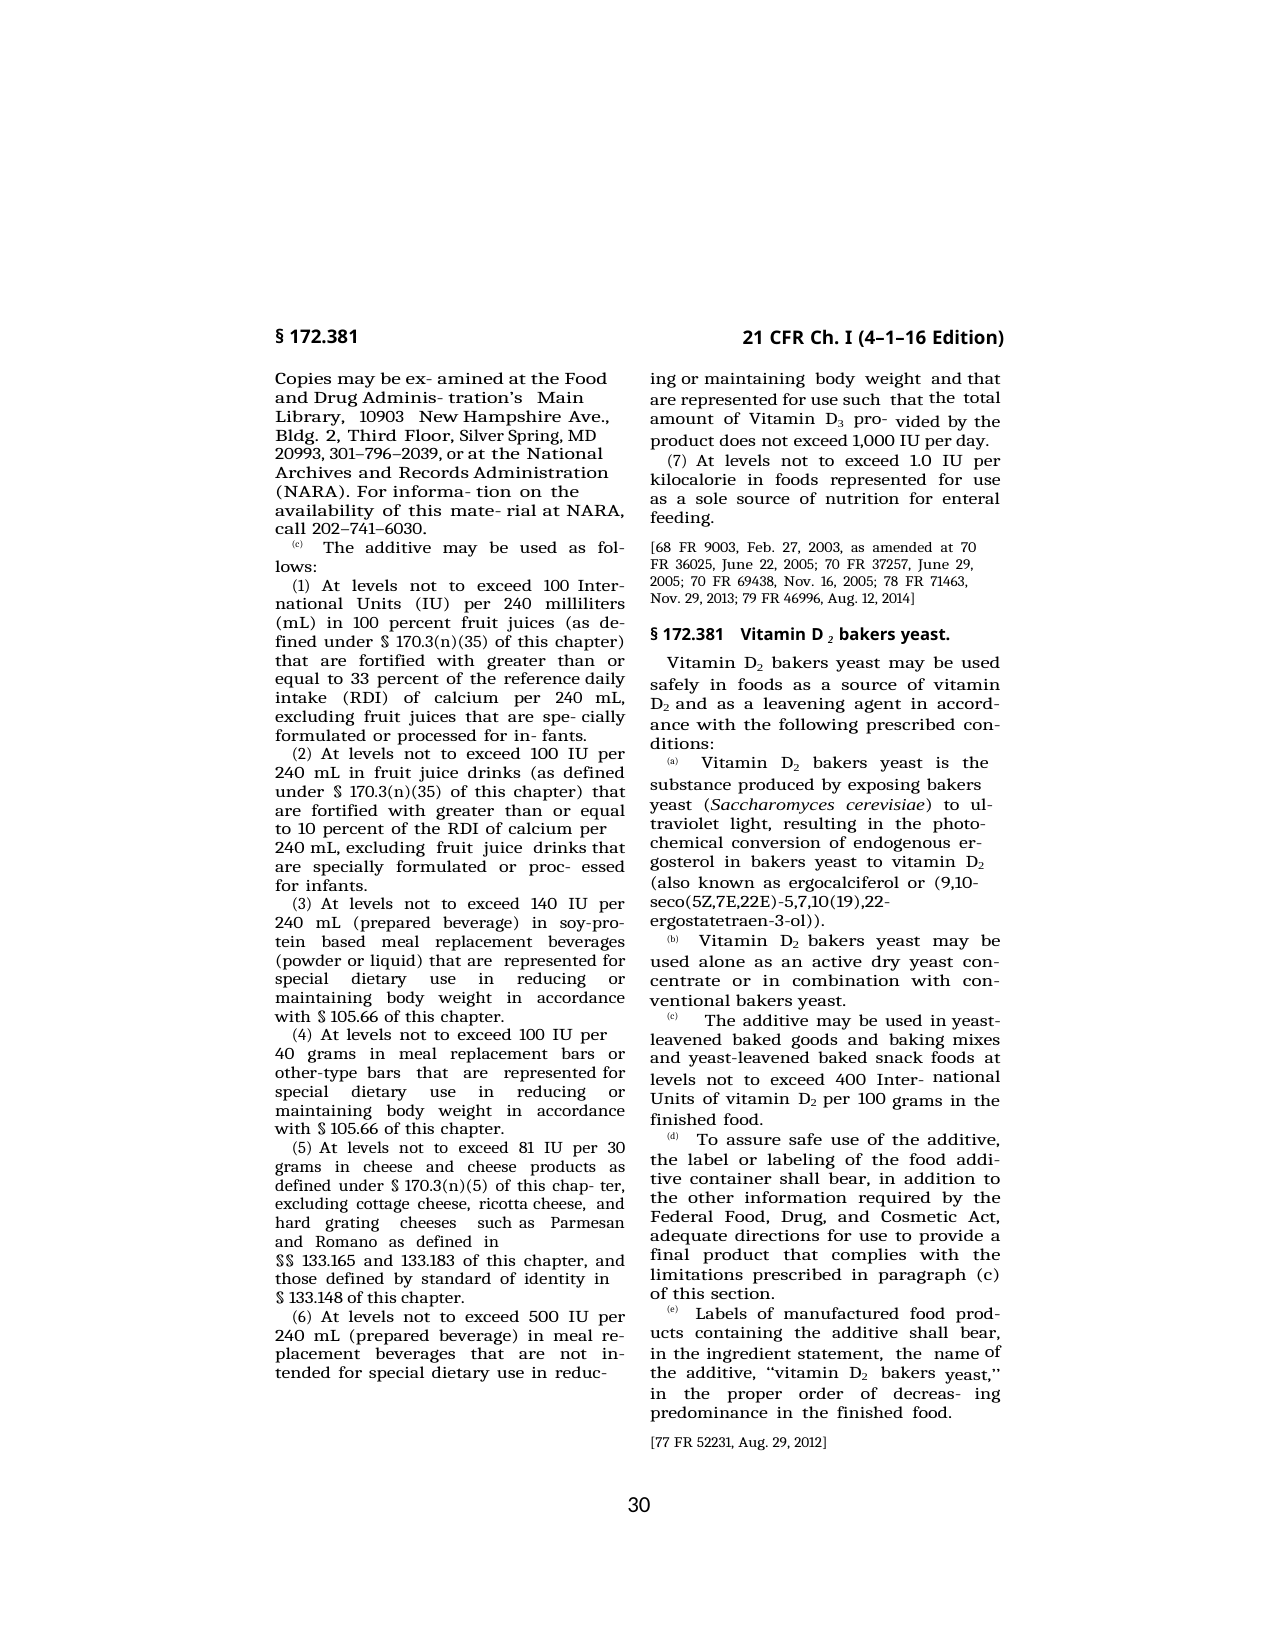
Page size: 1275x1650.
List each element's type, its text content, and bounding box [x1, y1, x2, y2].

text 40 grams in meal replacement bars or other-type bars that are represented for special dietary use in reducing or maintaining body weight in accordance with § 105.66 of this chapter. [275, 1045, 625, 1138]
list At levels not to exceed 100 Inter- national Units (IU) per 240 milliliters (mL) in 100 percent fruit juices (as de- fined under § 170.3(n)(35) of this chapter) that are fortified with greater than or equal to 33 percent of the reference daily intake (RDI) of calcium per 240 mL, excluding fruit juices that are spe- cially formulated or processed for in- fants. [275, 576, 625, 745]
list The additive may be used in yeast-leavened baked goods and baking mixes and yeast-leavened baked snack foods at levels not to exceed 400 Inter- national Units of vitamin D2 per 100 grams in the finished food. [650, 1011, 1000, 1130]
text 2005; 70 FR 69438, Nov. 16, 2005; 78 FR 71463, [650, 573, 1096, 590]
text [77 FR 52231, Aug. 29, 2012] [650, 1434, 1096, 1451]
text ing or maintaining body weight and that are represented for use such that the total amount of Vitamin D3 pro- vided by the product does not exceed 1,000 IU per day. [650, 370, 1000, 450]
subtitle § 172.381 [275, 324, 625, 349]
text Copies may be ex- amined at the Food and Drug Adminis- tration’s Main Library, 10903 New Hampshire Ave., Bldg. 2, Third Floor, Silver Spring, MD 20993, 301–796–2039, or at the National Archives and Records Administration (NARA). For informa- tion on the availability of this mate- rial at NARA, call 202–741–6030. [275, 370, 625, 538]
subtitle § 172.381 Vitamin D 2 bakers yeast. [650, 622, 1032, 648]
text Nov. 29, 2013; 79 FR 46996, Aug. 12, 2014] [650, 591, 1096, 607]
subtitle 21 CFR Ch. I (4–1–16 Edition) [742, 325, 1032, 350]
text [68 FR 9003, Feb. 27, 2003, as amended at 70 [650, 539, 1096, 556]
text FR 36025, June 22, 2005; 70 FR 37257, June 29, [650, 556, 1096, 573]
list At levels not to exceed 140 IU per 240 mL (prepared beverage) in soy-pro- tein based meal replacement beverages (powder or liquid) that are represented for special dietary use in reducing or maintaining body weight in accordance with § 105.66 of this chapter. [275, 895, 625, 1026]
list At levels not to exceed 100 IU per [292, 1026, 625, 1044]
list At levels not to exceed 100 IU per 240 mL in fruit juice drinks (as defined under § 170.3(n)(35) of this chapter) that are fortified with greater than or equal to 10 percent of the RDI of calcium per [275, 745, 625, 838]
list The additive may be used as fol- lows: [275, 538, 625, 576]
list At levels not to exceed 1.0 IU per kilocalorie in foods represented for use as a sole source of nutrition for enteral feeding. [650, 451, 1001, 528]
list To assure safe use of the additive, the label or labeling of the food addi- tive container shall bear, in addition to the other information required by the Federal Food, Drug, and Cosmetic Act, adequate directions for use to provide a final product that complies with the limitations prescribed in paragraph (c) of this section. [650, 1131, 1000, 1303]
list At levels not to exceed 81 IU per 30 grams in cheese and cheese products as defined under § 170.3(n)(5) of this chap- ter, excluding cottage cheese, ricotta cheese, and hard grating cheeses such as Parmesan and Romano as defined in [275, 1138, 625, 1251]
text Vitamin D2 bakers yeast may be used safely in foods as a source of vitamin D2 and as a leavening agent in accord- ance with the following prescribed con- ditions: [650, 654, 1000, 753]
text 240 mL, excluding fruit juice drinks that are specially formulated or proc- essed for infants. [275, 838, 625, 895]
list Labels of manufactured food prod- ucts containing the additive shall bear, in the ingredient statement, the name of the additive, ‘‘vitamin D2 bakers yeast,’’ in the proper order of decreas- ing predominance in the finished food. [650, 1304, 1000, 1423]
list At levels not to exceed 500 IU per 240 mL (prepared beverage) in meal re- placement beverages that are not in- tended for special dietary use in reduc- [275, 1307, 625, 1382]
list Vitamin D2 bakers yeast is the substance produced by exposing bakers yeast (Saccharomyces cerevisiae) to ul- traviolet light, resulting in the photo- chemical conversion of endogenous er- gosterol in bakers yeast to vitamin D2 (also known as ergocalciferol or (9,10- seco(5Z,7E,22E)-5,7,10(19),22- ergostatetraen-3-ol)). [650, 754, 1000, 931]
text § 133.148 of this chapter. [275, 1288, 625, 1307]
text §§ 133.165 and 133.183 of this chapter, and those defined by standard of identity in [275, 1251, 625, 1288]
list Vitamin D2 bakers yeast may be used alone as an active dry yeast con- centrate or in combination with con- ventional bakers yeast. [650, 932, 1000, 1010]
